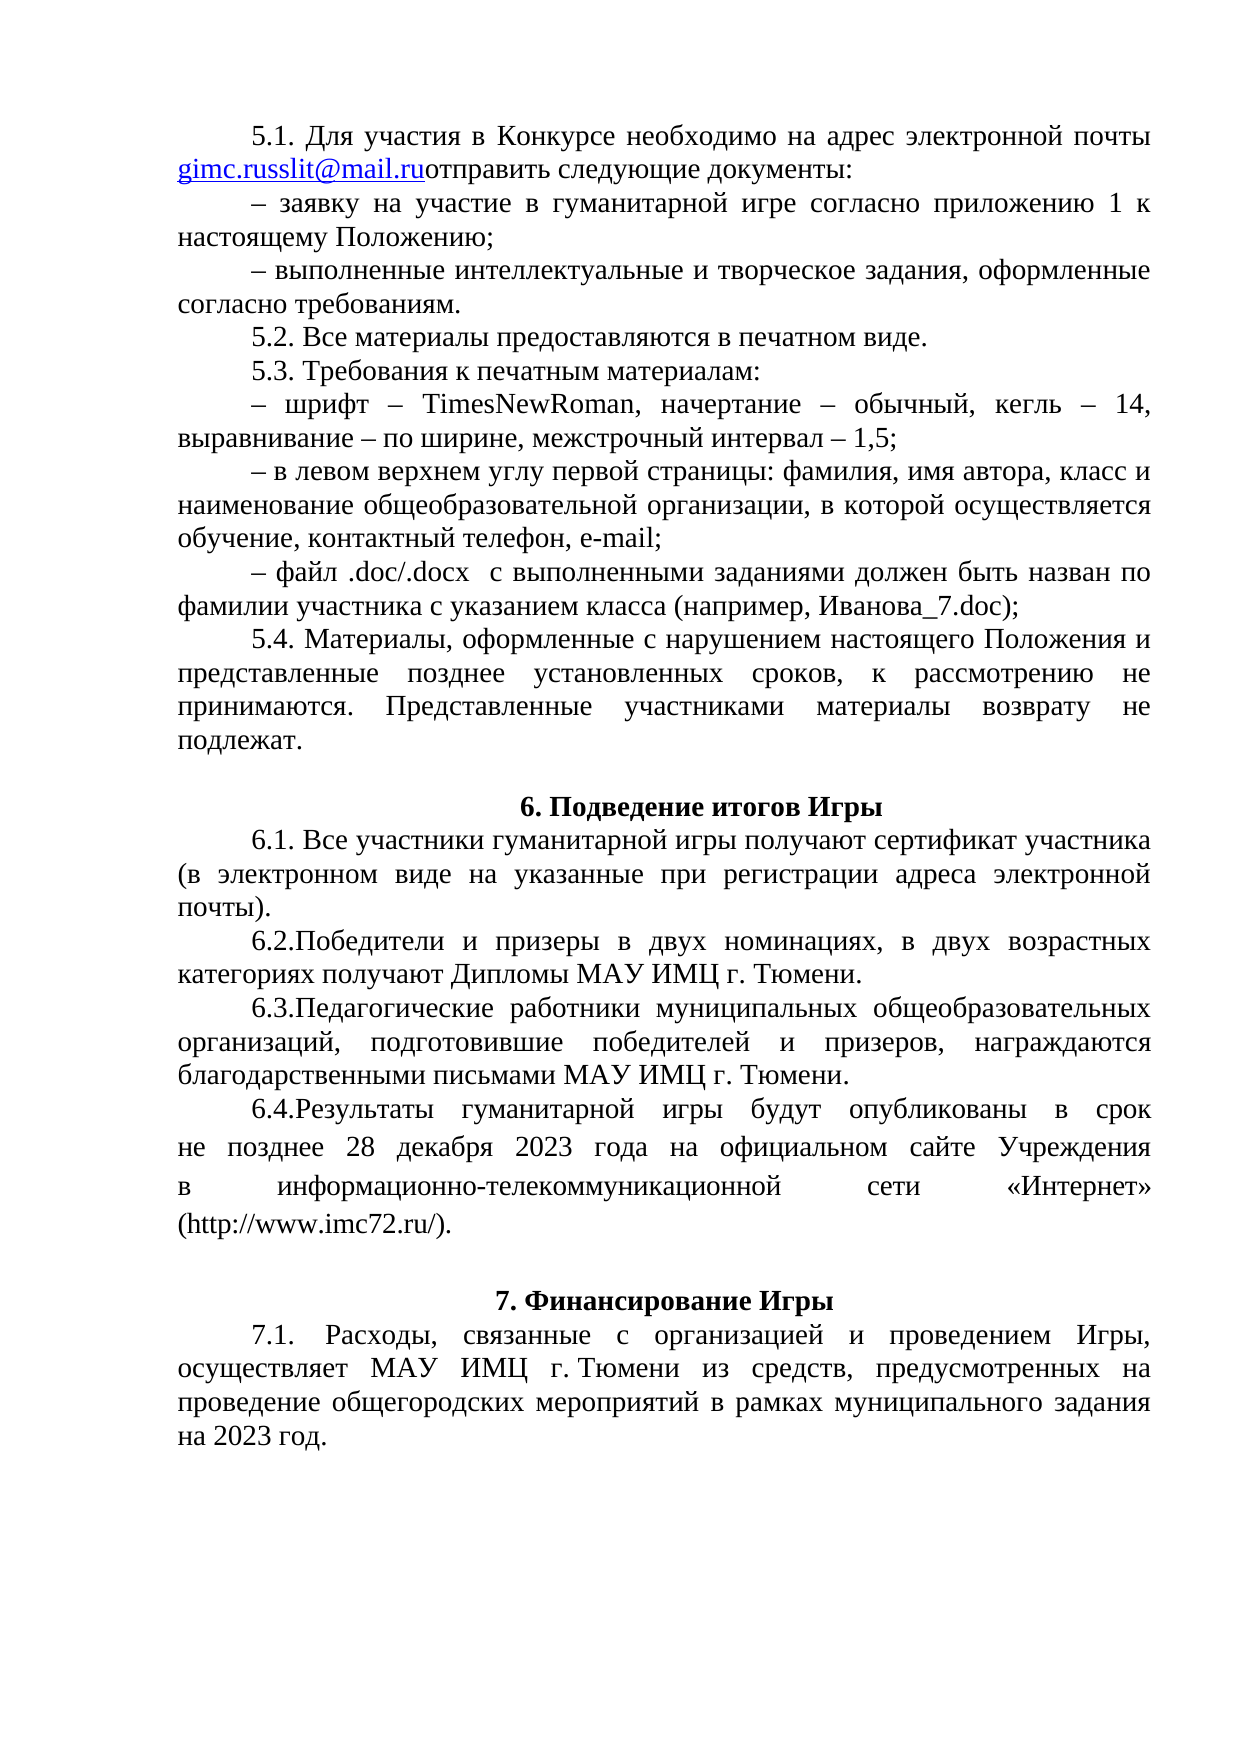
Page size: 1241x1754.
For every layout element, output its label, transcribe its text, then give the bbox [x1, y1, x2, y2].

text – файл .doc/.docx с выполненными заданиями должен быть назван по фамилии участника с указанием класса (например, Иванова_7.doc); [177, 554, 1152, 621]
text 5.2. Все материалы предоставляются в печатном виде. [177, 319, 1152, 353]
text 6.4.Результаты гуманитарной игры будут опубликованы в срок не позднее 28 декабря 2023 года на официальном сайте Учреждения в информационно-телекоммуникационной сети «Интернет» (http://www.imc72.ru/). [177, 1091, 1152, 1240]
text – шрифт – TimesNewRoman, начертание – обычный, кегль – 14, выравнивание – по ширине, межстрочный интервал – 1,5; [177, 386, 1152, 453]
text 7. Финансирование Игры [177, 1283, 1152, 1317]
text 6.2.Победители и призеры в двух номинациях, в двух возрастных категориях получают Дипломы МАУ ИМЦ г. Тюмени. [177, 923, 1152, 990]
text 6. Подведение итогов Игры [177, 789, 1152, 822]
text – выполненные интеллектуальные и творческое задания, оформленные согласно требованиям. [177, 252, 1152, 319]
text – заявку на участие в гуманитарной игре согласно приложению 1 к настоящему Положению; [177, 185, 1152, 252]
text 5.4. Материалы, оформленные с нарушением настоящего Положения и представленные позднее установленных сроков, к рассмотрению не принимаются. Представленные участниками материалы возврату не подлежат. [177, 621, 1152, 755]
text – в левом верхнем углу первой страницы: фамилия, имя автора, класс и наименование общеобразовательной организации, в которой осуществляется обучение, контактный телефон, e-mail; [177, 453, 1152, 554]
text 5.1. Для участия в Конкурсе необходимо на адрес электронной почты gimc.russlit@mail.ruотправить следующие документы: [177, 118, 1152, 185]
text 6.1. Все участники гуманитарной игры получают сертификат участника (в электронном виде на указанные при регистрации адреса электронной почты). [177, 822, 1152, 923]
text 6.3.Педагогические работники муниципальных общеобразовательных организаций, подготовившие победителей и призеров, награждаются благодарственными письмами МАУ ИМЦ г. Тюмени. [177, 990, 1152, 1091]
text 7.1. Расходы, связанные с организацией и проведением Игры, осуществляет МАУ ИМЦ г. Тюмени из средств, предусмотренных на проведение общегородских мероприятий в рамках муниципального задания на 2023 год. [177, 1317, 1152, 1451]
text 5.3. Требования к печатным материалам: [177, 353, 1152, 386]
